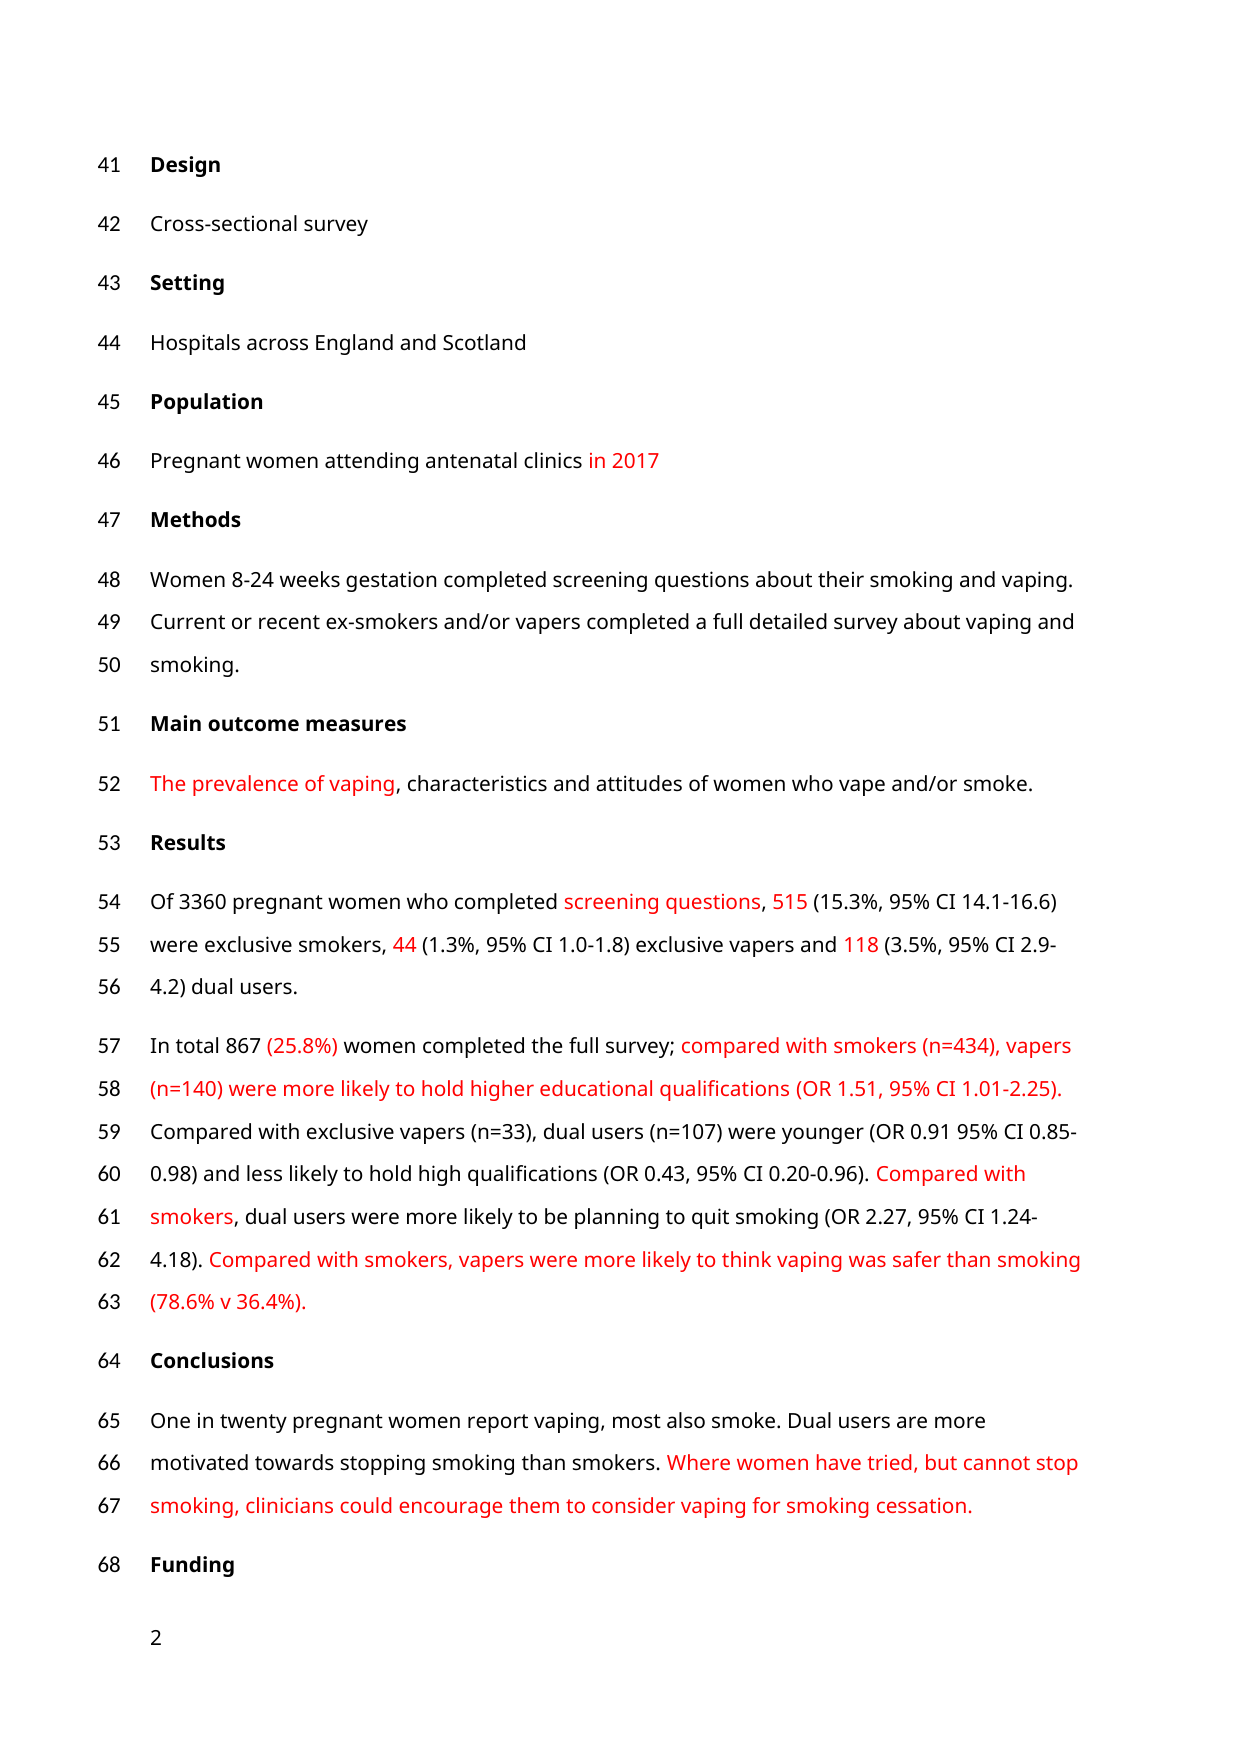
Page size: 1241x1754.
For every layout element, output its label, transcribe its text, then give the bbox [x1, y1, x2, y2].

text Main outcome measures [150, 709, 1090, 738]
text Cross-sectional survey [150, 209, 1090, 238]
text Funding [150, 1550, 1090, 1579]
text Hospitals across England and Scotland [150, 328, 1090, 356]
text Population [150, 387, 1090, 416]
text The prevalence of vaping, characteristics and attitudes of women who vape and/or smoke. [150, 769, 1090, 797]
text Methods [150, 506, 1090, 534]
text One in twenty pregnant women report vaping, most also smoke. Dual users are more motivated towards stopping smoking than smokers. Where women have tried, but cannot stop smoking, clinicians could encourage them to consider vaping for smoking cessation. [150, 1406, 1090, 1519]
text In total 867 (25.8%) women completed the full survey; compared with smokers (n=434), vapers (n=140) were more likely to hold higher educational qualifications (OR 1.51, 95% CI 1.01-2.25). Compared with exclusive vapers (n=33), dual users (n=107) were younger (OR 0.91 95% CI 0.85-0.98) and less likely to hold high qualifications (OR 0.43, 95% CI 0.20-0.96). Compared with smokers, dual users were more likely to be planning to quit smoking (OR 2.27, 95% CI 1.24-4.18). Compared with smokers, vapers were more likely to think vaping was safer than smoking (78.6% v 36.4%). [150, 1032, 1090, 1316]
text Of 3360 pregnant women who completed screening questions, 515 (15.3%, 95% CI 14.1-16.6) were exclusive smokers, 44 (1.3%, 95% CI 1.0-1.8) exclusive vapers and 118 (3.5%, 95% CI 2.9-4.2) dual users. [150, 887, 1090, 1001]
text Conclusions [150, 1347, 1090, 1375]
text Design [150, 150, 1090, 178]
text Women 8-24 weeks gestation completed screening questions about their smoking and vaping. Current or recent ex-smokers and/or vapers completed a full detailed survey about vaping and smoking. [150, 565, 1090, 678]
text Pregnant women attending antenatal clinics in 2017 [150, 446, 1090, 475]
text Setting [150, 268, 1090, 297]
text Results [150, 828, 1090, 856]
